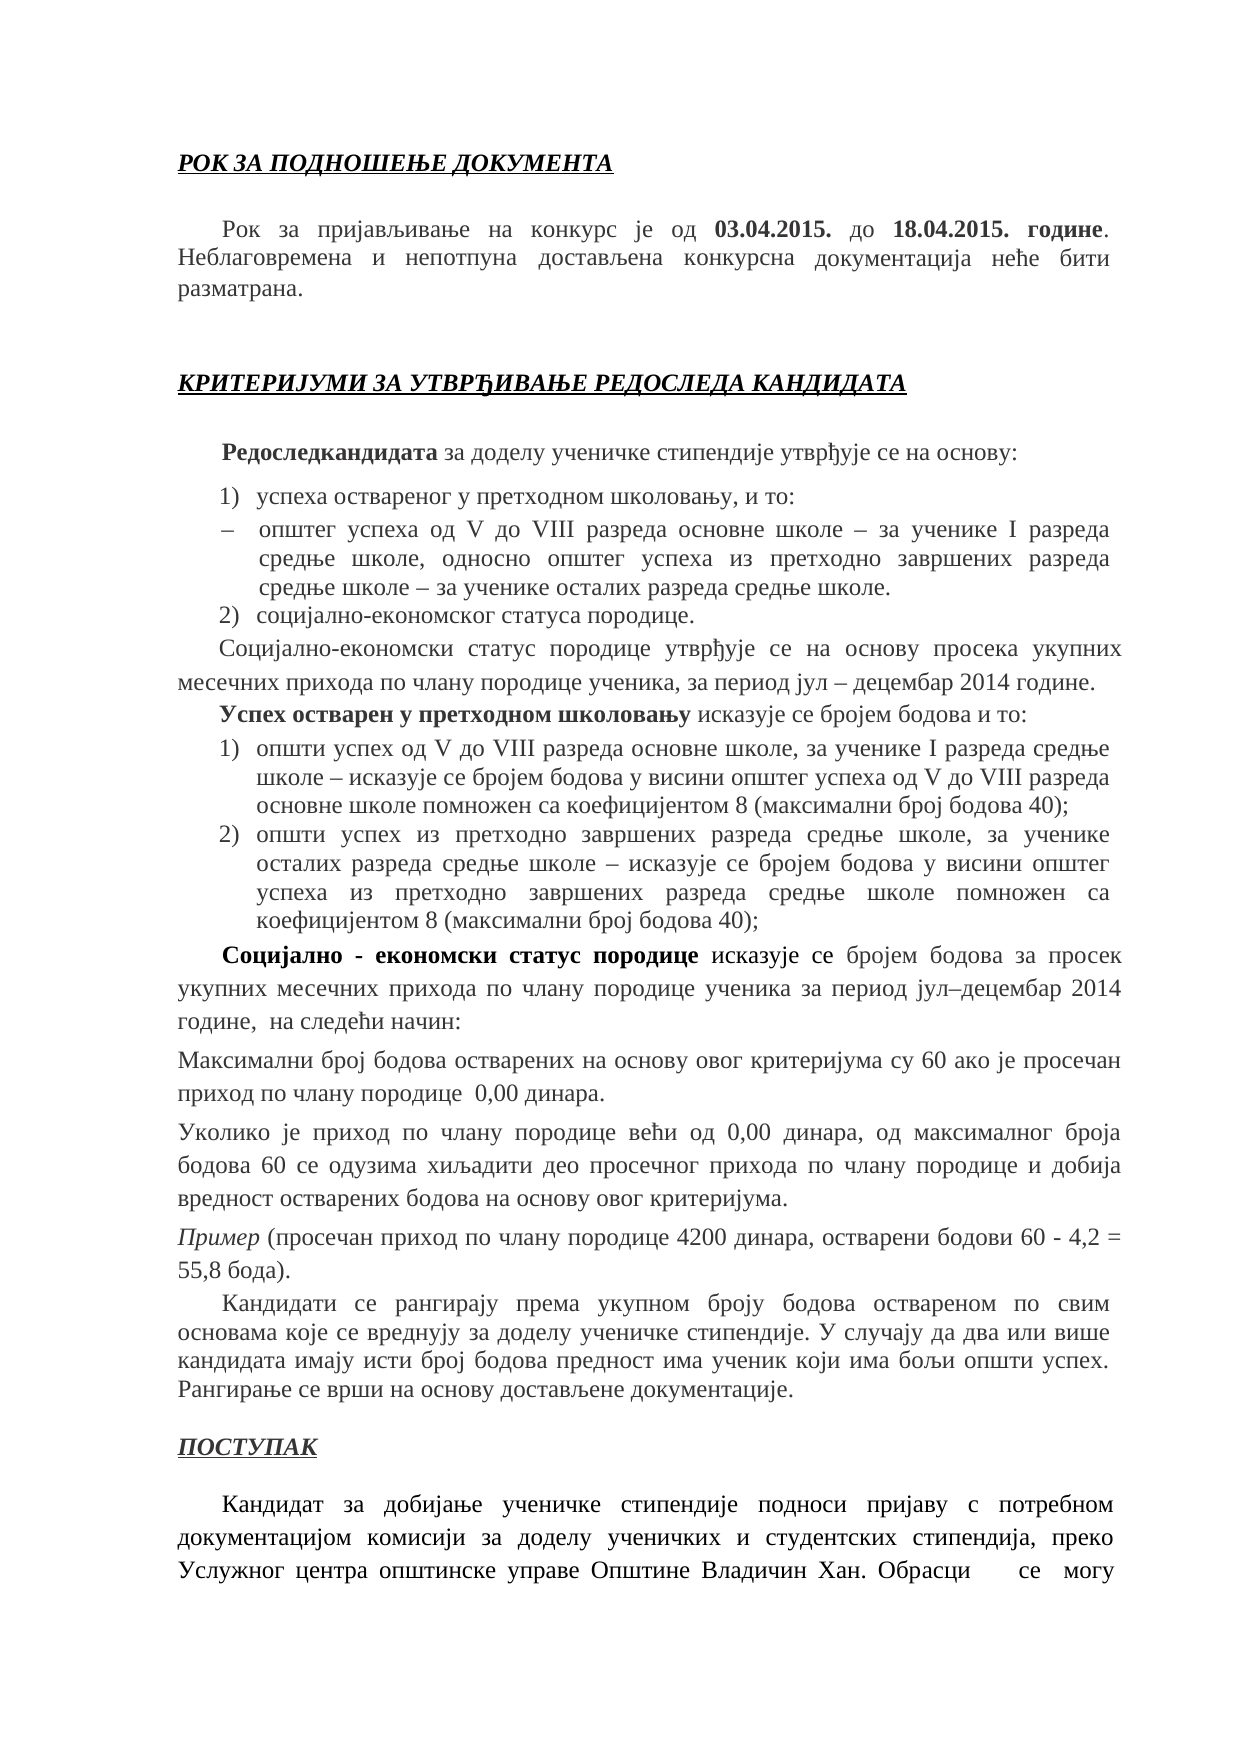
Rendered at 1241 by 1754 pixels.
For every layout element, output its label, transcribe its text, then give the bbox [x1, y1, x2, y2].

list успеха оствареног у претходном школовању, и то: [218, 481, 1122, 510]
text КРИТЕРИЈУМИ ЗА УТВРЂИВАЊЕ РЕДОСЛЕДА КАНДИДАТА [177, 368, 1122, 397]
text Пример (просечан приход по члану породице 4200 динара, остварени бодови 60 - 4,2 = 55,8 бода). [177, 1222, 1122, 1284]
text ПОСТУПАК [177, 1432, 1110, 1461]
text РОК ЗА ПОДНОШЕЊЕ ДОКУМЕНТА [177, 148, 1122, 176]
text Кандидати се рангирају према укупном броју бодова оствареном по свим основама које се вреднују за доделу ученичкe стипендије. У случају да два или више кандидата имају исти број бодова предност има ученик који има бољи општи успех. Рангирање се врши на основу достављене документације. [177, 1288, 1110, 1403]
list општи успех од V до VIII разреда основне школе, за ученике I разреда средње школе – исказује се бројем бодова у висини општег успеха од V до VIII разреда основне школе помножен са коефицијентом 8 (максимални број бодова 40); [219, 733, 1110, 819]
text Максимални број бодова остварених на основу овог критеријума су 60 ако је просечан приход по члану породице 0,00 динара. [177, 1045, 1122, 1107]
text Рок за пријављивање на конкурс је од 03.04.2015. до 18.04.2015. године. Неблаговремена и непотпуна достављена конкурсна документација неће бити разматрана. [177, 214, 1110, 302]
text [177, 1489, 1114, 1584]
text Уколико је приход по члану породице већи од 0,00 динара, од максималног броја бодова 60 се одузима хиљадити део просечног прихода по члану породице и добија вредност остварених бодова на основу овог критеријума. [177, 1117, 1122, 1212]
list општи успех из претходно завршених разреда средње школе, за ученике осталих разреда средње школе – исказује се бројем бодова у висини општег успеха из претходно завршених разреда средње школе помножен са коефицијентом 8 (максимални број бодова 40); [219, 819, 1110, 934]
list социјално-економског статуса породице. [218, 601, 1122, 629]
text Успех остварен у претходном школовању исказује се бројем бодова и то: [177, 699, 1122, 728]
text Редослед­канди­да­та за доделу ученичке стипендије утврђује се на основу: [177, 437, 1122, 466]
text Социјално - економски статус породице исказује се бројем бодова за просек укупних месечних прихода по члану породице ученика за период јул–децембар 2014 године, на следећи начин: [177, 940, 1122, 1035]
list општег успеха од V до VIII разреда основне школе – за ученике I разреда средње школе, односно општег успеха из претходно завршених разреда средње школе – за ученике осталих разреда средње школе. [221, 514, 1110, 601]
text Социјално-економски статус породице утврђује се на основу просека укупних месечних прихода по члану породице ученика, за период јул – децембар 2014 године. [177, 633, 1122, 695]
